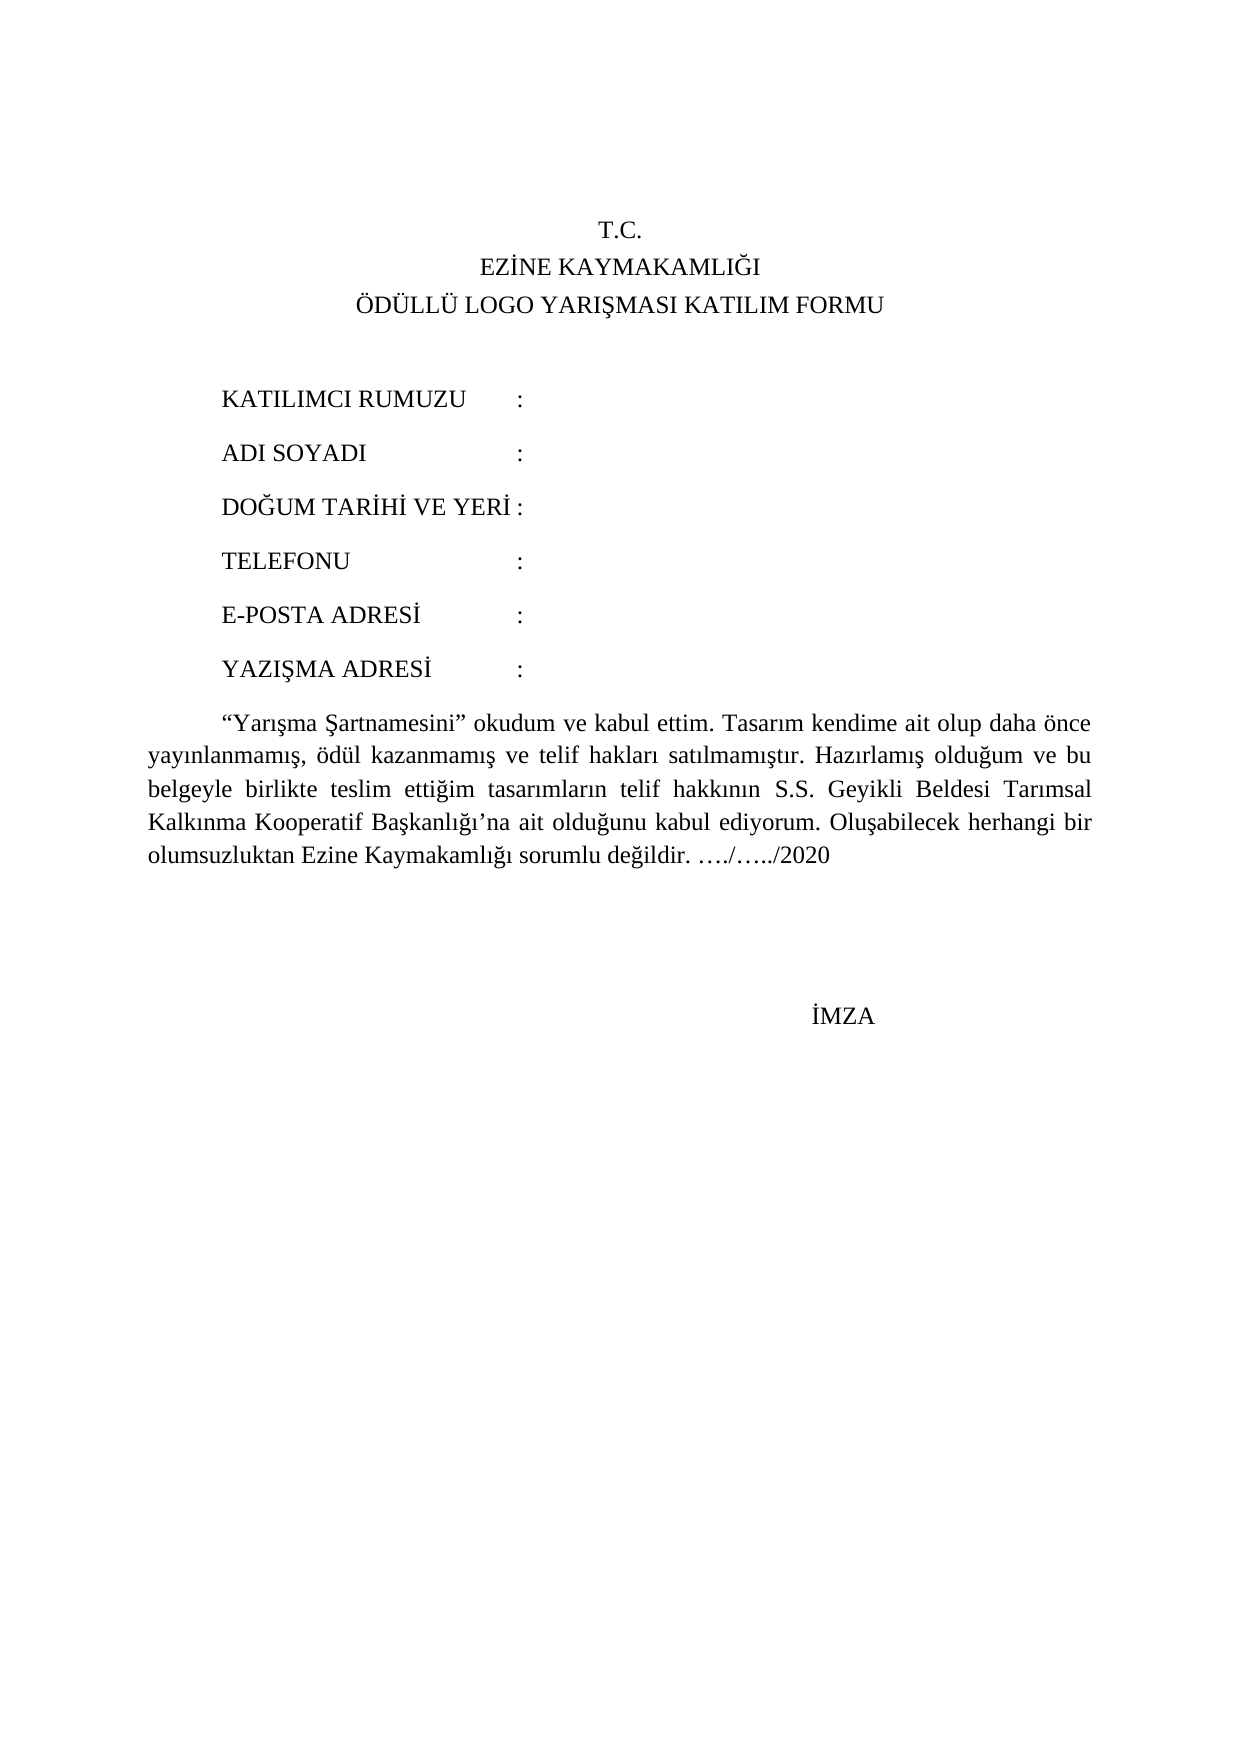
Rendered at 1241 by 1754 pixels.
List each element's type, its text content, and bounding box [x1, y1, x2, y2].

text TELEFONU : [148, 546, 1093, 575]
text “Yarışma Şartnamesini” okudum ve kabul ettim. Tasarım kendime ait olup daha önce yayınlanmamış, ödül kazanmamış ve telif hakları satılmamıştır. Hazırlamış olduğum ve bu belgeyle birlikte teslim ettiğim tasarımların telif hakkının S.S. Geyikli Beldesi Tarımsal Kalkınma Kooperatif Başkanlığı’na ait olduğunu kabul ediyorum. Oluşabilecek herhangi bir olumsuzluktan Ezine Kaymakamlığı sorumlu değildir. …./…../2020 [148, 708, 1093, 868]
text ÖDÜLLÜ LOGO YARIŞMASI KATILIM FORMU [148, 293, 1093, 318]
text EZİNE KAYMAKAMLIĞI [148, 256, 1093, 281]
text E-POSTA ADRESİ : [148, 600, 1093, 629]
text DOĞUM TARİHİ VE YERİ : [148, 492, 1093, 521]
text KATILIMCI RUMUZU : [148, 384, 1093, 413]
text YAZIŞMA ADRESİ : [148, 654, 1093, 682]
text T.C. [148, 218, 1093, 243]
text ADI SOYADI : [148, 438, 1093, 467]
text İMZA [148, 1001, 1093, 1030]
